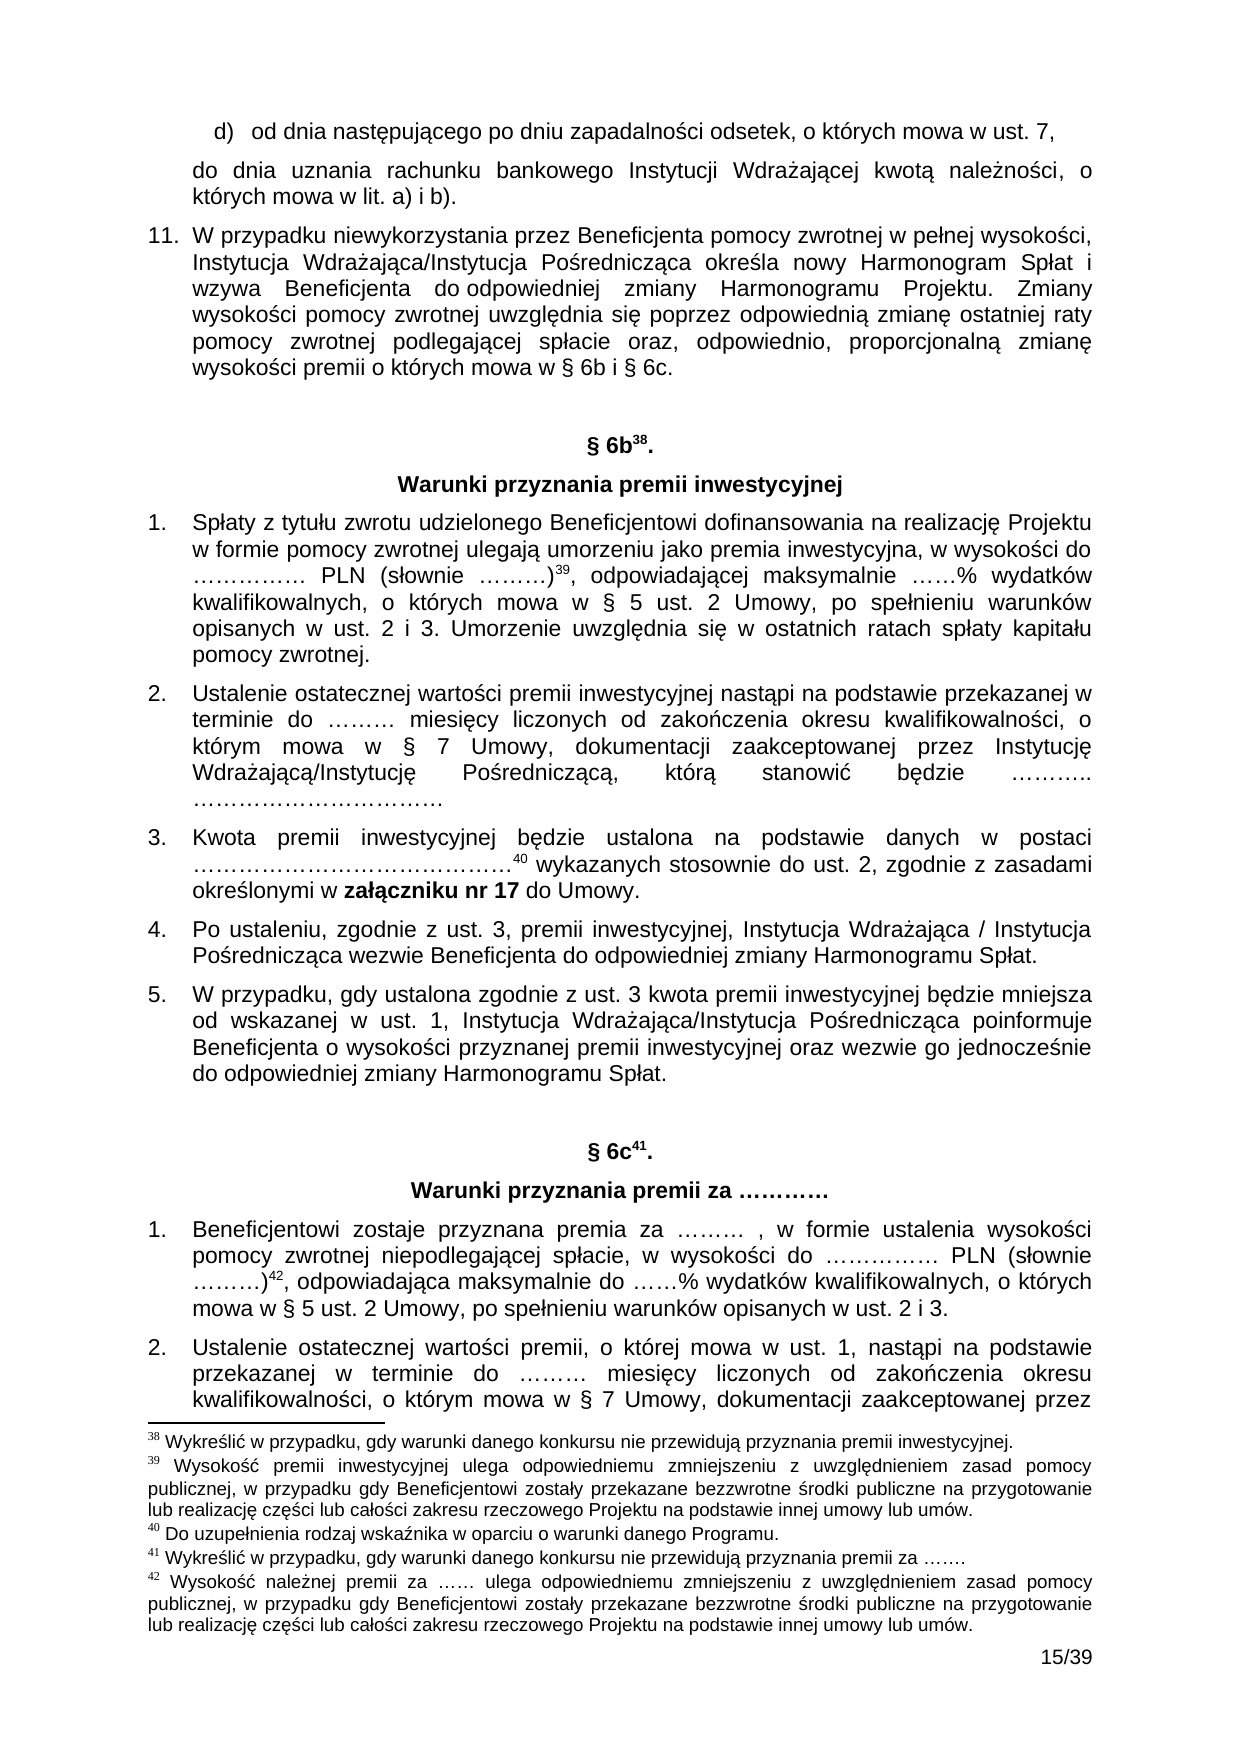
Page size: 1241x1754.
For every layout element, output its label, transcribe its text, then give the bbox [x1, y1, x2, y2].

list Beneficjentowi zostaje przyznana premia za ……… , w formie ustalenia wysokości pomocy zwrotnej niepodlegającej spłacie, w wysokości do …………… PLN (słownie ………), odpowiadająca maksymalnie do ……% wydatków kwalifikowalnych, o których mowa w § 5 ust. 2 Umowy, po spełnieniu warunków opisanych w ust. 2 i 3. [148, 1216, 1092, 1321]
text § 6b. [148, 432, 1092, 458]
list Ustalenie ostatecznej wartości premii inwestycyjnej nastąpi na podstawie przekazanej w terminie do ……… miesięcy liczonych od zakończenia okresu kwalifikowalności, o którym mowa w § 7 Umowy, dokumentacji zaakceptowanej przez Instytucję Wdrażającą/Instytucję Pośredniczącą, którą stanowić będzie ……….. …………………………… [148, 680, 1092, 812]
list od dnia następującego po dniu zapadalności odsetek, o których mowa w ust. 7, [214, 118, 1092, 144]
list Po ustaleniu, zgodnie z ust. 3, premii inwestycyjnej, Instytucja Wdrażająca / Instytucja Pośrednicząca wezwie Beneficjenta do odpowiedniej zmiany Harmonogramu Spłat. [148, 916, 1092, 968]
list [148, 1333, 1092, 1412]
text Warunki przyznania premii za ………… [148, 1177, 1092, 1203]
text Warunki przyznania premii inwestycyjnej [148, 471, 1092, 497]
list W przypadku niewykorzystania przez Beneficjenta pomocy zwrotnej w pełnej wysokości, Instytucja Wdrażająca/Instytucja Pośrednicząca określa nowy Harmonogram Spłat i wzywa Beneficjenta do odpowiedniej zmiany Harmonogramu Projektu. Zmiany wysokości pomocy zwrotnej uwzględnia się poprzez odpowiednią zmianę ostatniej raty pomocy zwrotnej podlegającej spłacie oraz, odpowiednio, proporcjonalną zmianę wysokości premii o których mowa w § 6b i § 6c. [148, 222, 1092, 380]
list Spłaty z tytułu zwrotu udzielonego Beneficjentowi dofinansowania na realizację Projektu w formie pomocy zwrotnej ulegają umorzeniu jako premia inwestycyjna, w wysokości do …………… PLN (słownie ………), odpowiadającej maksymalnie ……% wydatków kwalifikowalnych, o których mowa w § 5 ust. 2 Umowy, po spełnieniu warunków opisanych w ust. 2 i 3. Umorzenie uwzględnia się w ostatnich ratach spłaty kapitału pomocy zwrotnej. [148, 509, 1092, 667]
list W przypadku, gdy ustalona zgodnie z ust. 3 kwota premii inwestycyjnej będzie mniejsza od wskazanej w ust. 1, Instytucja Wdrażająca/Instytucja Pośrednicząca poinformuje Beneficjenta o wysokości przyznanej premii inwestycyjnej oraz wezwie go jednocześnie do odpowiedniej zmiany Harmonogramu Spłat. [148, 981, 1092, 1086]
list Kwota premii inwestycyjnej będzie ustalona na podstawie danych w postaci …………………………………… wykazanych stosownie do ust. 2, zgodnie z zasadami określonymi w załączniku nr 17 do Umowy. [148, 824, 1092, 903]
text § 6c. [148, 1138, 1092, 1164]
text do dnia uznania rachunku bankowego Instytucji Wdrażającej kwotą należności, o których mowa w lit. a) i b). [192, 157, 1092, 210]
